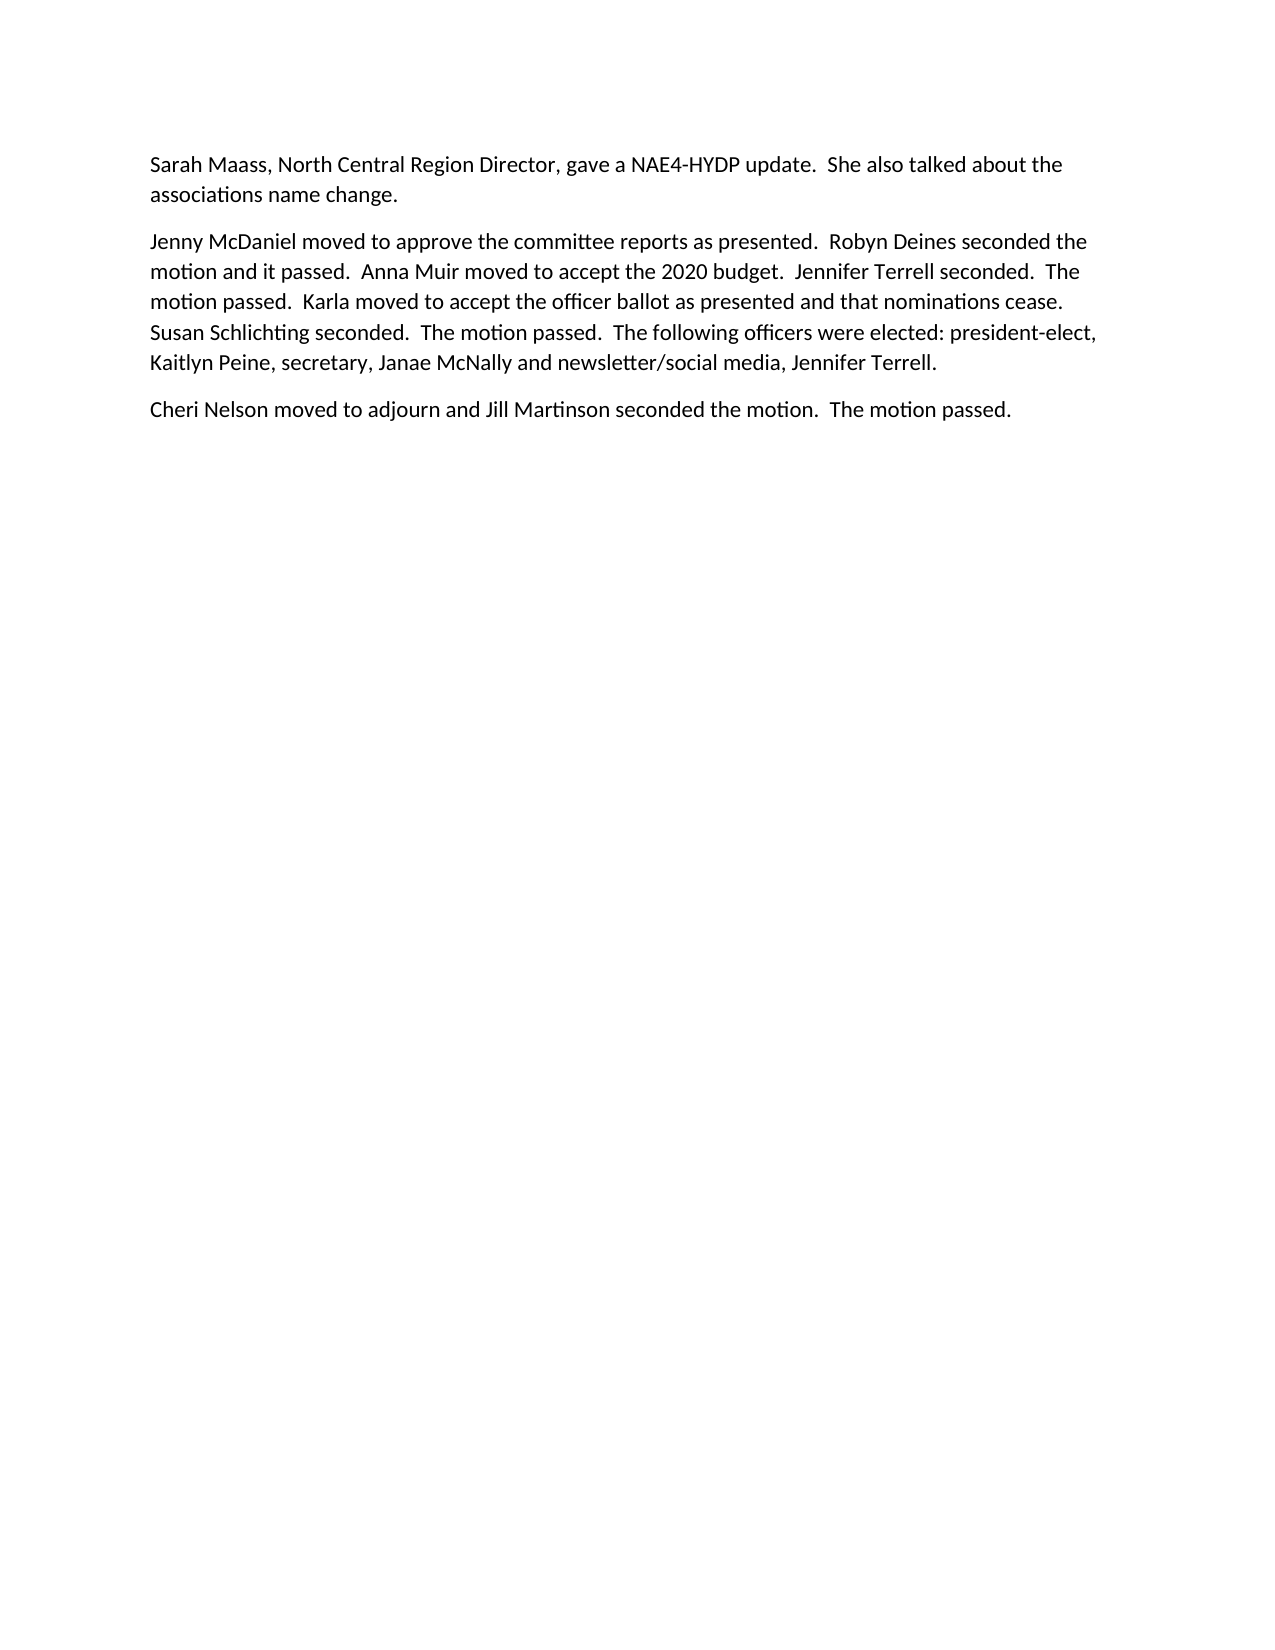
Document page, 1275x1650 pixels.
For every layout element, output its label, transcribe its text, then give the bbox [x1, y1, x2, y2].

text Cheri Nelson moved to adjourn and Jill Martinson seconded the motion. The motion passed. [150, 395, 1125, 423]
text Jenny McDaniel moved to approve the committee reports as presented. Robyn Deines seconded the motion and it passed. Anna Muir moved to accept the 2020 budget. Jennifer Terrell seconded. The motion passed. Karla moved to accept the officer ballot as presented and that nominations cease. Susan Schlichting seconded. The motion passed. The following officers were elected: president-elect, Kaitlyn Peine, secretary, Janae McNally and newsletter/social media, Jennifer Terrell. [150, 227, 1125, 376]
text Sarah Maass, North Central Region Director, gave a NAE4-HYDP update. She also talked about the associations name change. [150, 150, 1125, 208]
